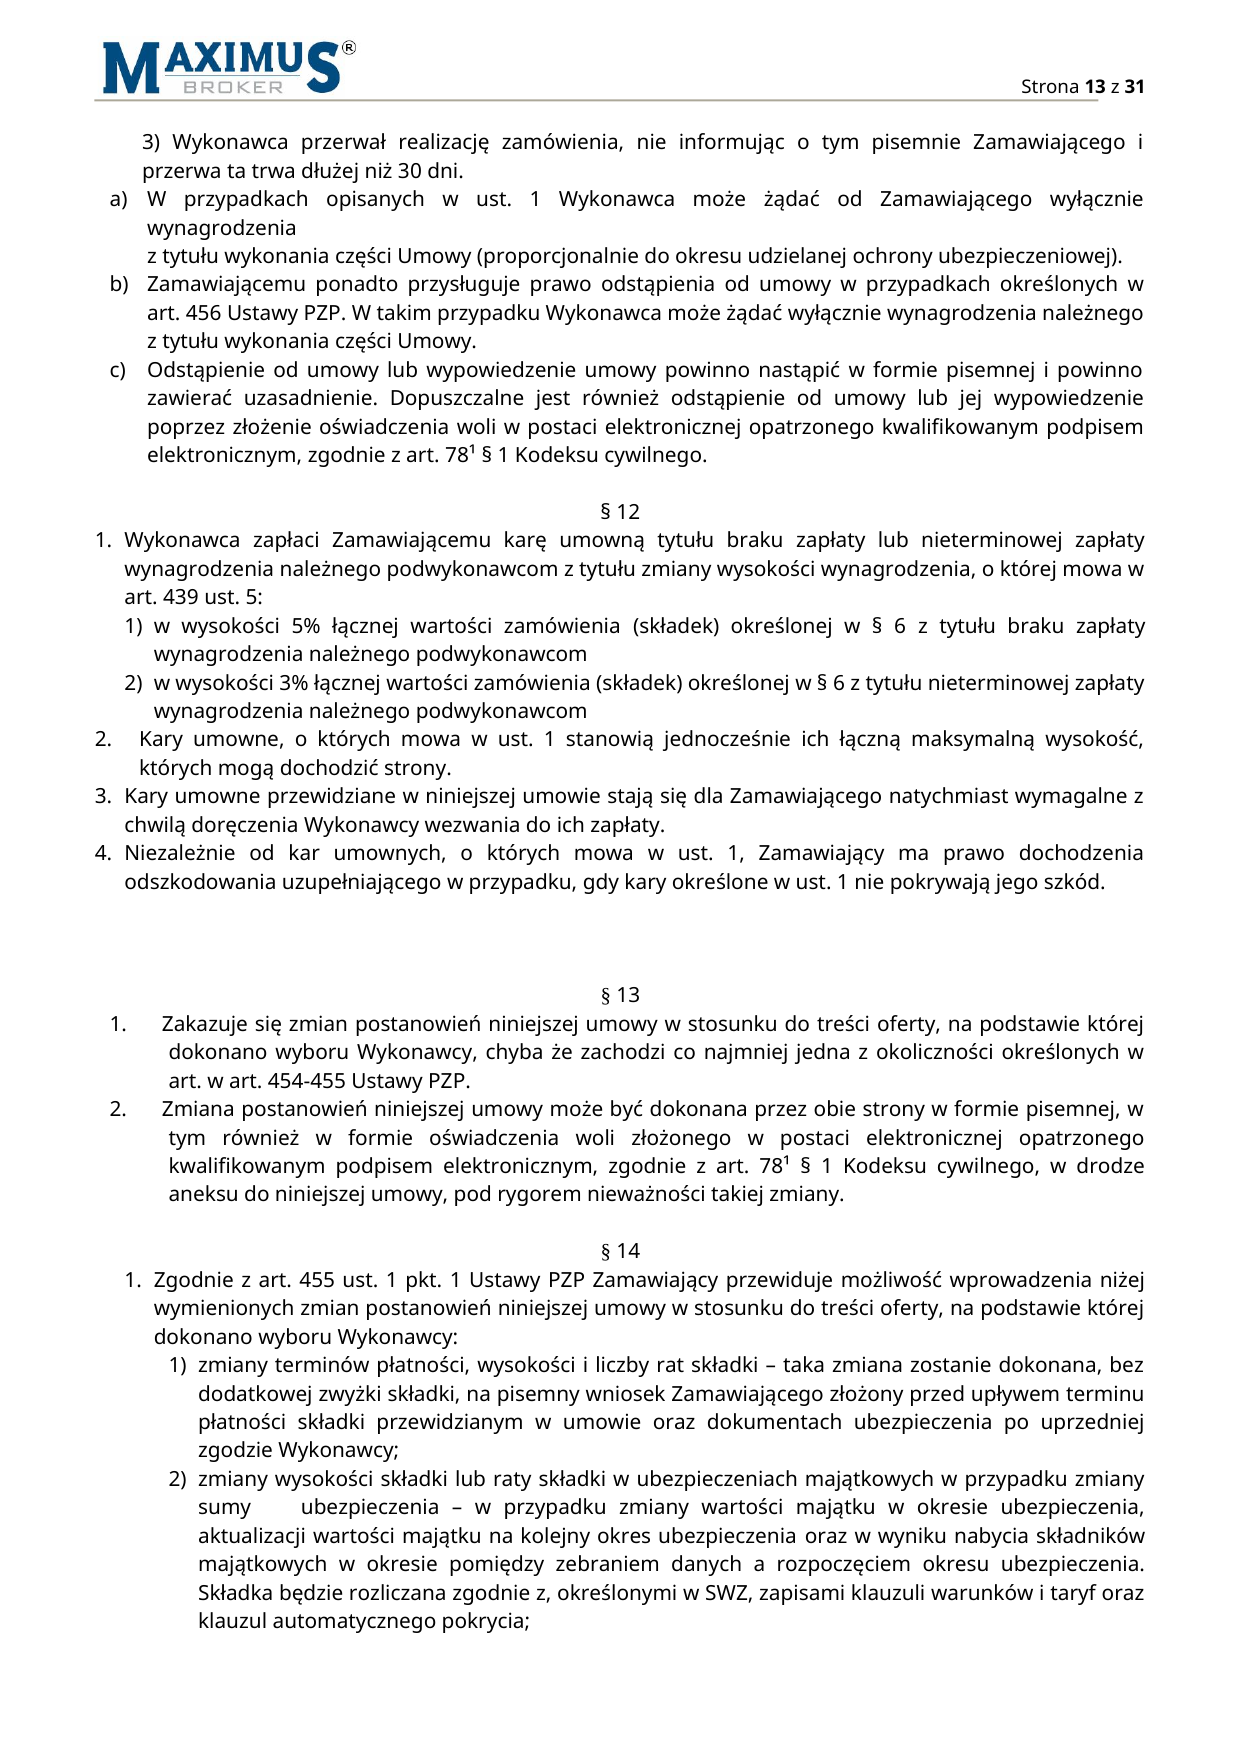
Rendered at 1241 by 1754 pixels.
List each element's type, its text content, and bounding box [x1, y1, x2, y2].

list w wysokości 3% łącznej wartości zamówienia (składek) określonej w § 6 z tytułu nieterminowej zapłaty wynagrodzenia należnego podwykonawcom [124, 668, 1146, 724]
list zmiany wysokości składki lub raty składki w ubezpieczeniach majątkowych w przypadku zmiany sumy ubezpieczenia – w przypadku zmiany wartości majątku w okresie ubezpieczenia, aktualizacji wartości majątku na kolejny okres ubezpieczenia oraz w wyniku nabycia składników majątkowych w okresie pomiędzy zebraniem danych a rozpoczęciem okresu ubezpieczenia. Składka będzie rozliczana zgodnie z, określonymi w SWZ, zapisami klauzuli warunków i taryf oraz klauzul automatycznego pokrycia; [168, 1464, 1146, 1634]
list Odstąpienie od umowy lub wypowiedzenie umowy powinno nastąpić w formie pisemnej i powinno zawierać uzasadnienie. Dopuszczalne jest również odstąpienie od umowy lub jej wypowiedzenie poprzez złożenie oświadczenia woli w postaci elektronicznej opatrzonego kwalifikowanym podpisem elektronicznym, zgodnie z art. 78¹ § 1 Kodeksu cywilnego. [109, 355, 1145, 469]
text § 12 [94, 497, 1146, 526]
list Wykonawca zapłaci Zamawiającemu karę umowną tytułu braku zapłaty lub nieterminowej zapłaty wynagrodzenia należnego podwykonawcom z tytułu zmiany wysokości wynagrodzenia, o której mowa w art. 439 ust. 5: [94, 526, 1146, 611]
list w wysokości 5% łącznej wartości zamówienia (składek) określonej w § 6 z tytułu braku zapłaty wynagrodzenia należnego podwykonawcom [124, 611, 1146, 668]
text 13 [94, 981, 1146, 1009]
list Zamawiającemu ponadto przysługuje prawo odstąpienia od umowy w przypadkach określonych w art. 456 Ustawy PZP. W takim przypadku Wykonawca może żądać wyłącznie wynagrodzenia należnego z tytułu wykonania części Umowy. [109, 269, 1145, 355]
list Niezależnie od kar umownych, o których mowa w ust. 1, Zamawiający ma prawo dochodzenia odszkodowania uzupełniającego w przypadku, gdy kary określone w ust. 1 nie pokrywają jego szkód. [94, 838, 1146, 895]
list Kary umowne, o których mowa w ust. 1 stanowią jednocześnie ich łączną maksymalną wysokość, których mogą dochodzić strony. [94, 724, 1146, 781]
text 3) Wykonawca przerwał realizację zamówienia, nie informując o tym pisemnie Zamawiającego i przerwa ta trwa dłużej niż 30 dni. [142, 127, 1145, 184]
list Kary umowne przewidziane w niniejszej umowie stają się dla Zamawiającego natychmiast wymagalne z chwilą doręczenia Wykonawcy wezwania do ich zapłaty. [94, 781, 1146, 838]
list Zgodnie z art. 455 ust. 1 pkt. 1 Ustawy PZP Zamawiający przewiduje możliwość wprowadzenia niżej wymienionych zmian postanowień niniejszej umowy w stosunku do treści oferty, na podstawie której dokonano wyboru Wykonawcy: [124, 1265, 1146, 1350]
list W przypadkach opisanych w ust. 1 Wykonawca może żądać od Zamawiającego wyłącznie wynagrodzenia z tytułu wykonania części Umowy (proporcjonalnie do okresu udzielanej ochrony ubezpieczeniowej). [109, 184, 1145, 269]
text 14 [94, 1236, 1146, 1265]
list Zmiana postanowień niniejszej umowy może być dokonana przez obie strony w formie pisemnej, w tym również w formie oświadczenia woli złożonego w postaci elektronicznej opatrzonego kwalifikowanym podpisem elektronicznym, zgodnie z art. 78¹ § 1 Kodeksu cywilnego, w drodze aneksu do niniejszej umowy, pod rygorem nieważności takiej zmiany. [109, 1094, 1146, 1208]
list Zakazuje się zmian postanowień niniejszej umowy w stosunku do treści oferty, na podstawie której dokonano wyboru Wykonawcy, chyba że zachodzi co najmniej jedna z okoliczności określonych w art. w art. 454-455 Ustawy PZP. [109, 1009, 1146, 1094]
list zmiany terminów płatności, wysokości i liczby rat składki – taka zmiana zostanie dokonana, bez dodatkowej zwyżki składki, na pisemny wniosek Zamawiającego złożony przed upływem terminu płatności składki przewidzianym w umowie oraz dokumentach ubezpieczenia po uprzedniej zgodzie Wykonawcy; [168, 1350, 1146, 1464]
picture [97, 36, 362, 98]
